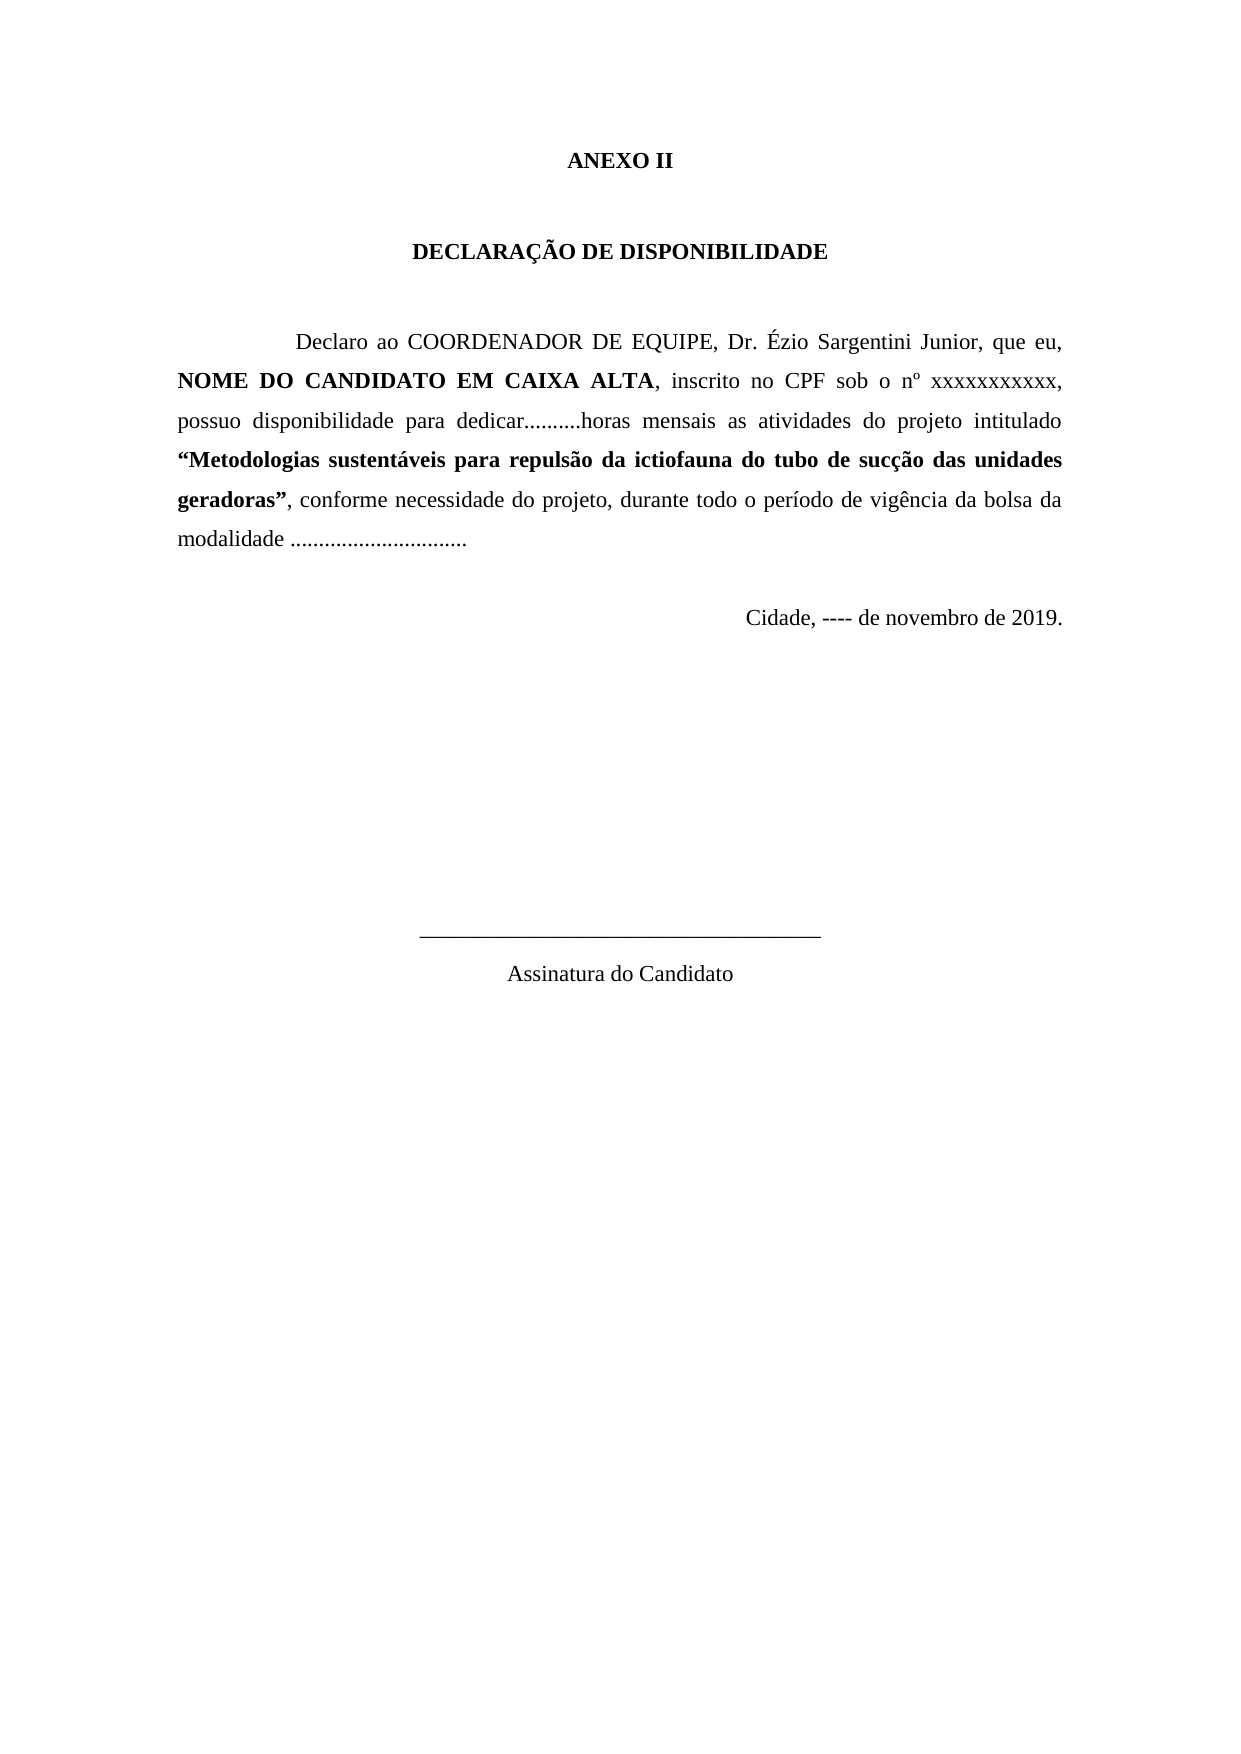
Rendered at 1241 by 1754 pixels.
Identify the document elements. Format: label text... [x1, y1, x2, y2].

text Assinatura do Candidato [177, 959, 1063, 986]
text Declaro ao COORDENADOR DE EQUIPE, Dr. Ézio Sargentini Junior, que eu, NOME DO CANDIDATO EM CAIXA ALTA, inscrito no CPF sob o nº xxxxxxxxxxx, possuo disponibilidade para dedicar..........horas mensais as atividades do projeto intitulado “Metodologias sustentáveis para repulsão da ictiofauna do tubo de sucção das unidades geradoras”, conforme necessidade do projeto, durante todo o período de vigência da bolsa da modalidade ............................... [177, 328, 1063, 552]
text ___________________________________ [177, 914, 1063, 941]
text ANEXO II [177, 148, 1063, 174]
text Cidade, ---- de novembro de 2019. [177, 604, 1063, 631]
text DECLARAÇÃO DE DISPONIBILIDADE [177, 238, 1063, 264]
